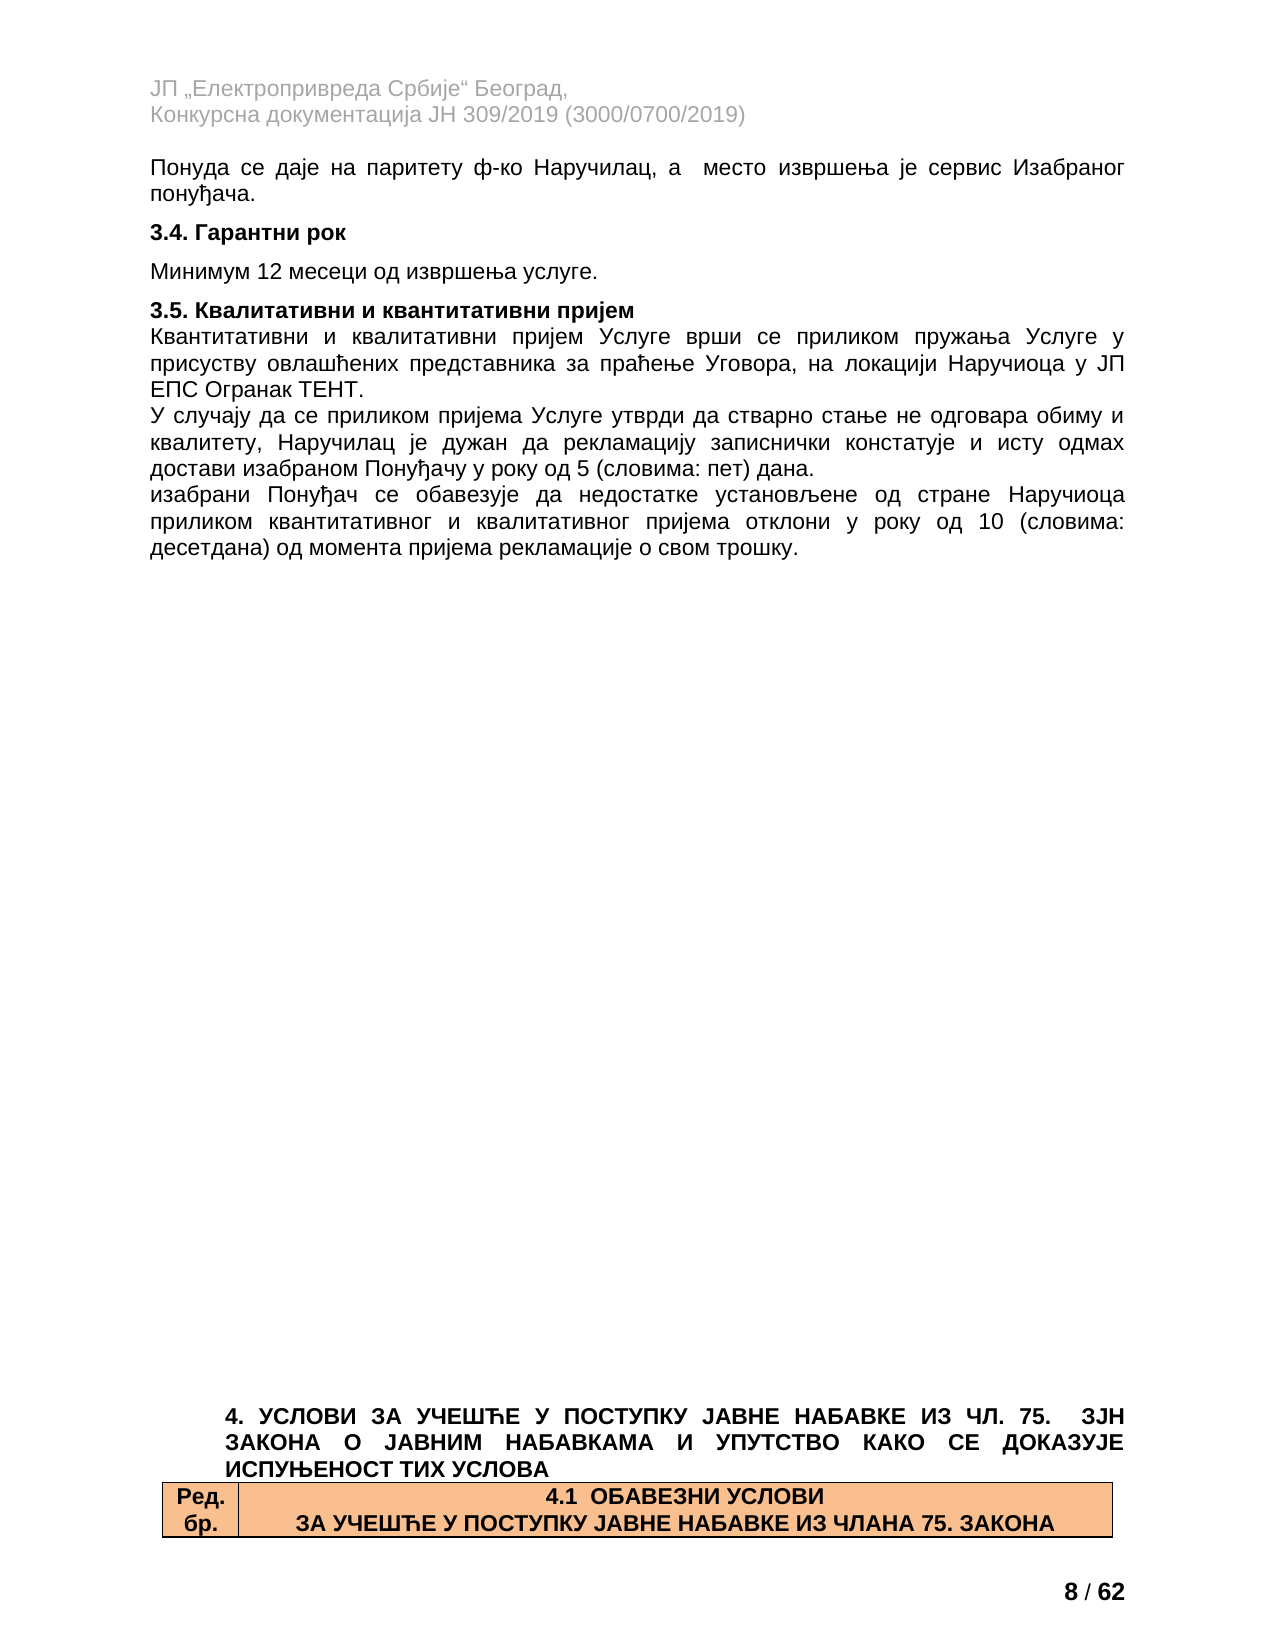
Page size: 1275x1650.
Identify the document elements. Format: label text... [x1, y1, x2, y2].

text Квантитативни и квалитативни пријем Услуге врши се приликом пружања Услуге у присуству овлашћених представника за праћење Уговора, на локацији Наручиоца у ЈП ЕПС Огранак ТЕНТ. [150, 323, 1125, 402]
subtitle 4. УСЛОВИ ЗА УЧЕШЋЕ У ПОСТУПКУ ЈАВНЕ НАБАВКЕ ИЗ ЧЛ. 75. ЗЈН ЗАКОНА О ЈАВНИМ НАБАВКАМА И УПУТСТВО КАКО СЕ ДОКАЗУЈЕ ИСПУЊЕНОСТ ТИХ УСЛОВА [225, 1403, 1125, 1482]
table_header Ред. бр. [163, 1483, 238, 1536]
text 3.5. Квалитативни и квантитативни пријем [150, 297, 1125, 323]
text Минимум 12 месеци од извршења услуге. [150, 258, 1125, 284]
text изабрани Понуђач се обавезује да недостатке установљене од стране Наручиоца приликом квантитативног и квалитативног пријема отклони у року од 10 (словима: десетдана) од момента пријема рекламације о свом трошку. [150, 481, 1125, 561]
text У случају да се приликом пријема Услуге утврди да стварно стање не одговара обиму и квалитету, Наручилац је дужан да рекламацију записнички констатује и исту одмах достави изабраном Понуђачу у року од 5 (словима: пет) дана. [150, 402, 1125, 481]
text Понуда се даје на паритету ф-ко Наручилац, а место извршења је сервис Изабраног понуђача. [150, 154, 1125, 207]
table_header 4.1 ОБАВЕЗНИ УСЛОВИ ЗА УЧЕШЋЕ У ПОСТУПКУ ЈАВНЕ НАБАВКЕ ИЗ ЧЛАНА 75. ЗАКОНА [239, 1483, 1112, 1536]
text 3.4. Гарантни рок [150, 219, 1125, 246]
